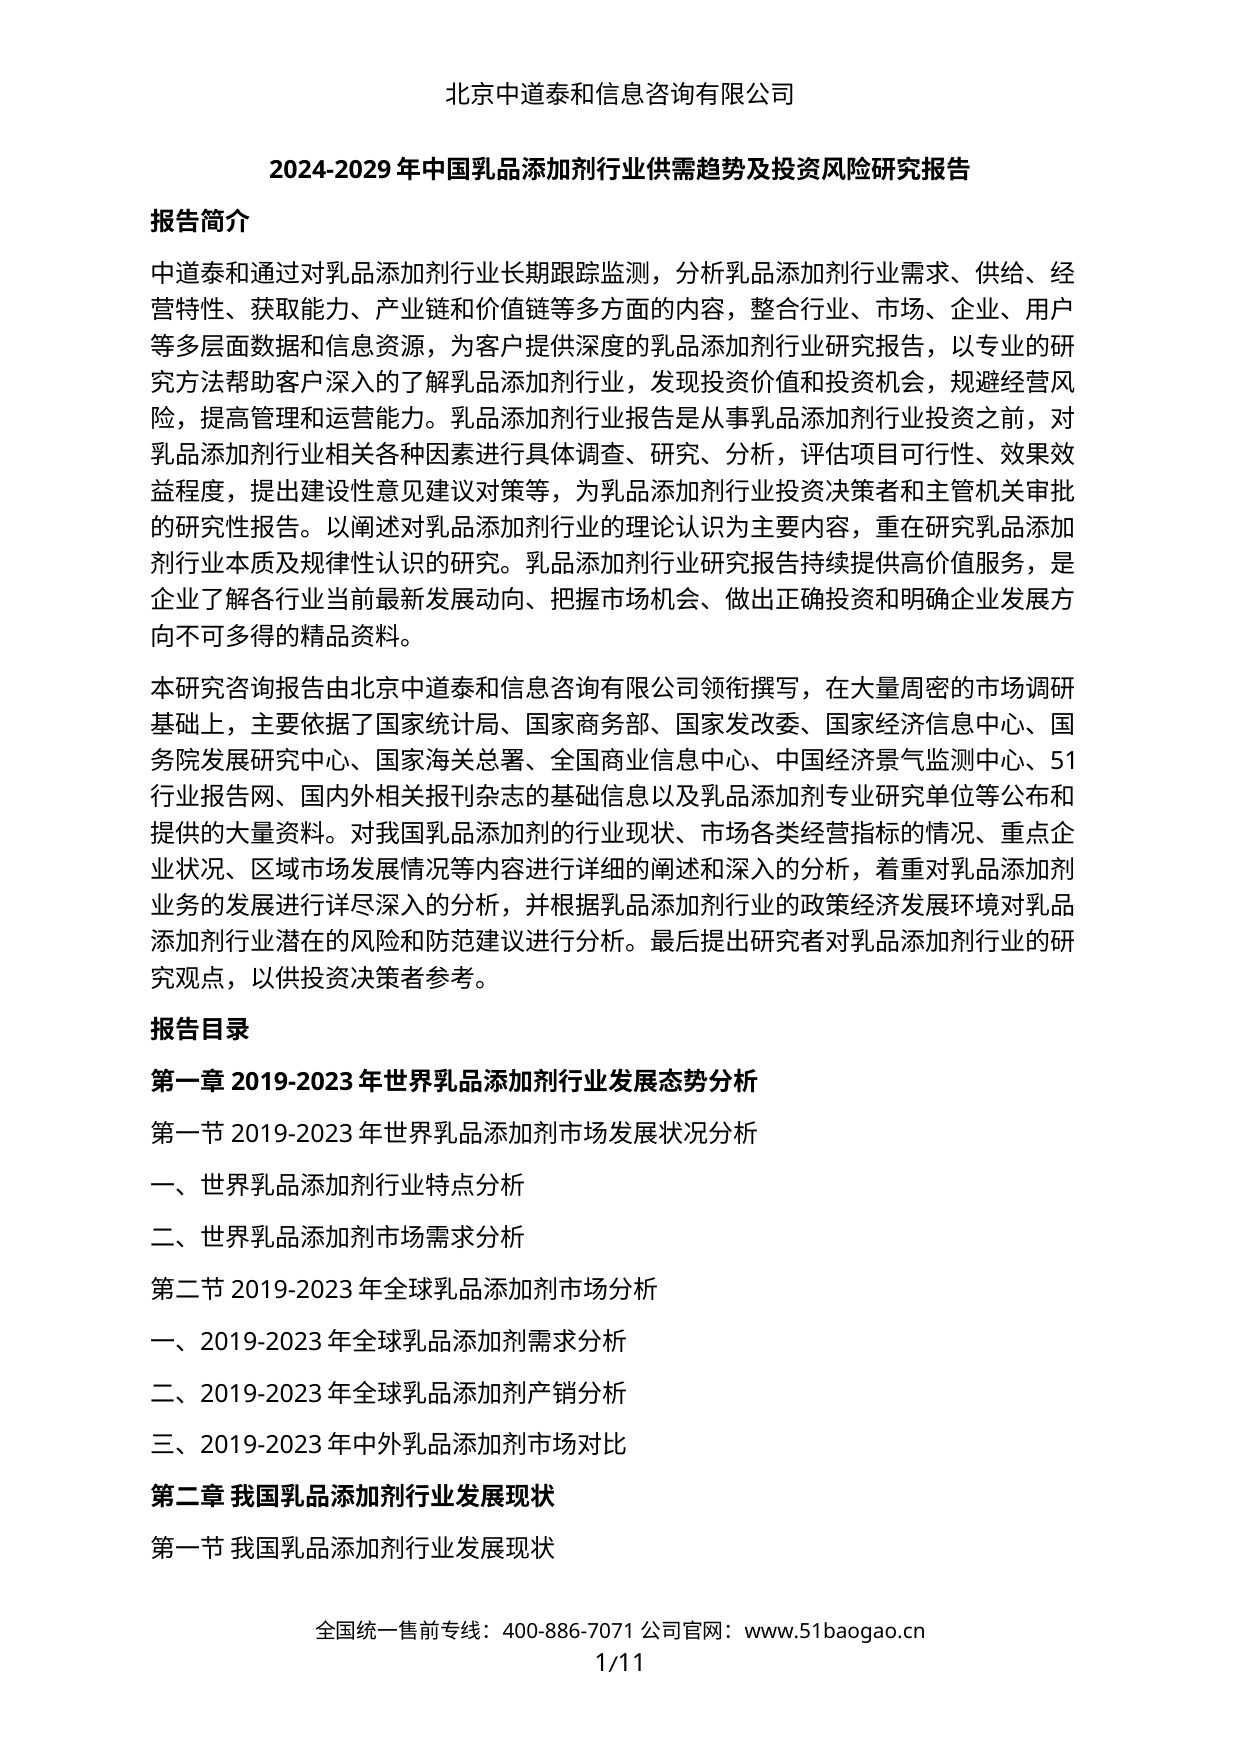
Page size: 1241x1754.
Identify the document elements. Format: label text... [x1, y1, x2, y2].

text 第一节 我国乳品添加剂行业发展现状 [150, 1529, 1090, 1565]
text 一、2019-2023年全球乳品添加剂需求分析 [150, 1321, 1090, 1357]
text 第一节 2019-2023年世界乳品添加剂市场发展状况分析 [150, 1114, 1090, 1150]
text 中道泰和通过对乳品添加剂行业长期跟踪监测，分析乳品添加剂行业需求、供给、经营特性、获取能力、产业链和价值链等多方面的内容，整合行业、市场、企业、用户等多层面数据和信息资源，为客户提供深度的乳品添加剂行业研究报告，以专业的研究方法帮助客户深入的了解乳品添加剂行业，发现投资价值和投资机会，规避经营风险，提高管理和运营能力。乳品添加剂行业报告是从事乳品添加剂行业投资之前，对乳品添加剂行业相关各种因素进行具体调查、研究、分析，评估项目可行性、效果效益程度，提出建设性意见建议对策等，为乳品添加剂行业投资决策者和主管机关审批的研究性报告。以阐述对乳品添加剂行业的理论认识为主要内容，重在研究乳品添加剂行业本质及规律性认识的研究。乳品添加剂行业研究报告持续提供高价值服务，是企业了解各行业当前最新发展动向、把握市场机会、做出正确投资和明确企业发展方向不可多得的精品资料。 [150, 254, 1090, 652]
text 二、2019-2023年全球乳品添加剂产销分析 [150, 1373, 1090, 1409]
text 一、世界乳品添加剂行业特点分析 [150, 1166, 1090, 1202]
text 报告目录 [150, 1010, 1090, 1046]
text 三、2019-2023年中外乳品添加剂市场对比 [150, 1425, 1090, 1461]
text 二、世界乳品添加剂市场需求分析 [150, 1217, 1090, 1254]
text 第二章 我国乳品添加剂行业发展现状 [150, 1477, 1090, 1513]
text 第二节 2019-2023年全球乳品添加剂市场分析 [150, 1269, 1090, 1306]
text 本研究咨询报告由北京中道泰和信息咨询有限公司领衔撰写，在大量周密的市场调研基础上，主要依据了国家统计局、国家商务部、国家发改委、国家经济信息中心、国务院发展研究中心、国家海关总署、全国商业信息中心、中国经济景气监测中心、51行业报告网、国内外相关报刊杂志的基础信息以及乳品添加剂专业研究单位等公布和提供的大量资料。对我国乳品添加剂的行业现状、市场各类经营指标的情况、重点企业状况、区域市场发展情况等内容进行详细的阐述和深入的分析，着重对乳品添加剂业务的发展进行详尽深入的分析，并根据乳品添加剂行业的政策经济发展环境对乳品添加剂行业潜在的风险和防范建议进行分析。最后提出研究者对乳品添加剂行业的研究观点，以供投资决策者参考。 [150, 668, 1090, 994]
text 报告简介 [150, 202, 1090, 238]
text 第一章 2019-2023年世界乳品添加剂行业发展态势分析 [150, 1062, 1090, 1098]
text 2024-2029年中国乳品添加剂行业供需趋势及投资风险研究报告 [150, 150, 1090, 186]
